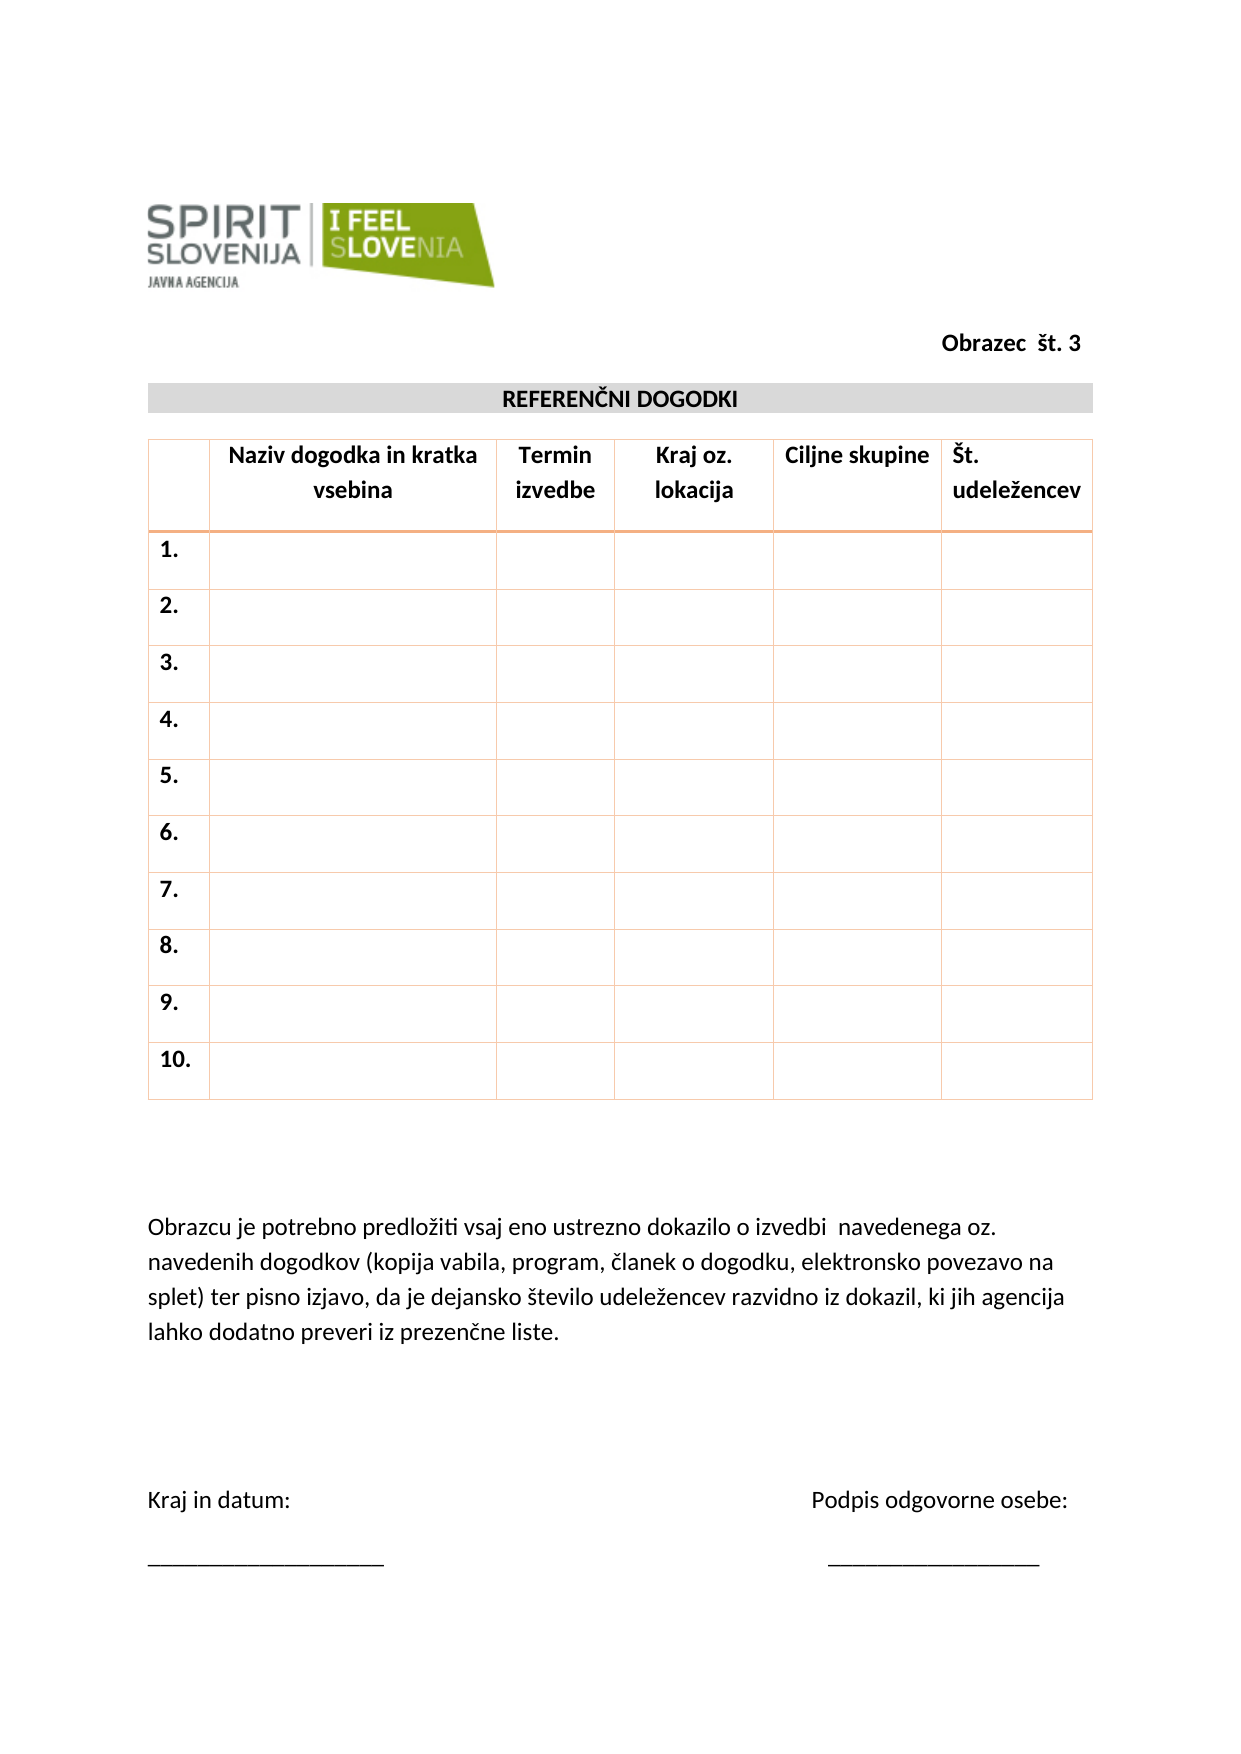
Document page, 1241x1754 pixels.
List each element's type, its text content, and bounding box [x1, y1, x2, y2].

table_cell [774, 533, 941, 588]
table_cell [497, 533, 614, 588]
table_cell [210, 646, 496, 702]
table_cell [774, 646, 941, 702]
table_cell [774, 873, 941, 928]
table_cell [210, 1043, 496, 1098]
table_cell [774, 703, 941, 758]
table_header Naziv dogodka in kratka vsebina [210, 440, 496, 530]
table_cell [210, 930, 496, 985]
table_cell [942, 1043, 1092, 1098]
table_cell [210, 590, 496, 645]
table_cell [615, 590, 773, 645]
table_cell [942, 986, 1092, 1042]
table_cell [497, 873, 614, 928]
text ___________________ _________________ [148, 1539, 1093, 1570]
table_cell [774, 760, 941, 815]
table_cell [615, 760, 773, 815]
table_cell 6. [149, 816, 209, 872]
table_cell [942, 590, 1092, 645]
table_cell 8. [149, 930, 209, 985]
table_cell [210, 760, 496, 815]
table_cell [615, 1043, 773, 1098]
table_cell [942, 816, 1092, 872]
table_cell [774, 590, 941, 645]
table_cell [774, 816, 941, 872]
table_header [149, 440, 209, 530]
table_cell [497, 590, 614, 645]
table_cell 9. [149, 986, 209, 1042]
table_cell 10. [149, 1043, 209, 1098]
table_cell [615, 873, 773, 928]
table_header Ciljne skupine [774, 440, 941, 530]
table_cell [497, 703, 614, 758]
text Kraj in datum: Podpis odgovorne osebe: [148, 1484, 1093, 1514]
table_cell [210, 816, 496, 872]
table_cell [942, 760, 1092, 815]
text Obrazcu je potrebno predložiti vsaj eno ustrezno dokazilo o izvedbi navedenega oz. navedenih dogodkov (kopija vabila, program, članek o dogodku, elektronsko povezavo na splet) ter pisno izjavo, da je dejansko število udeležencev razvidno iz dokazil, ki jih agencija lahko dodatno preveri iz prezenčne liste. [148, 1211, 1093, 1347]
table_cell [497, 816, 614, 872]
table_cell [497, 646, 614, 702]
table_cell [774, 986, 941, 1042]
text REFERENČNI DOGODKI [148, 383, 1093, 413]
table_cell 2. [149, 590, 209, 645]
table_cell [942, 533, 1092, 588]
table_cell [497, 1043, 614, 1098]
table_header Termin izvedbe [497, 440, 614, 530]
table_cell [497, 930, 614, 985]
table_cell [942, 930, 1092, 985]
table_header Št. udeležencev [942, 440, 1092, 530]
table_cell [615, 646, 773, 702]
table_cell 5. [149, 760, 209, 815]
table_cell [774, 930, 941, 985]
table_cell [210, 986, 496, 1042]
table_cell [210, 873, 496, 928]
table_cell [942, 703, 1092, 758]
table_cell [942, 646, 1092, 702]
text Obrazec št. 3 [148, 327, 1093, 357]
table_cell [615, 986, 773, 1042]
table_cell [615, 533, 773, 588]
table_header Kraj oz. lokacija [615, 440, 773, 530]
table_cell [210, 533, 496, 588]
table_cell [615, 816, 773, 872]
picture [147, 203, 495, 302]
table_cell [497, 760, 614, 815]
table_cell 4. [149, 703, 209, 758]
table_cell [615, 703, 773, 758]
table_cell 1. [149, 533, 209, 588]
table_cell [615, 930, 773, 985]
table_cell [210, 703, 496, 758]
table_cell [774, 1043, 941, 1098]
table_cell [942, 873, 1092, 928]
table_cell [497, 986, 614, 1042]
table_cell 3. [149, 646, 209, 702]
table_cell 7. [149, 873, 209, 928]
